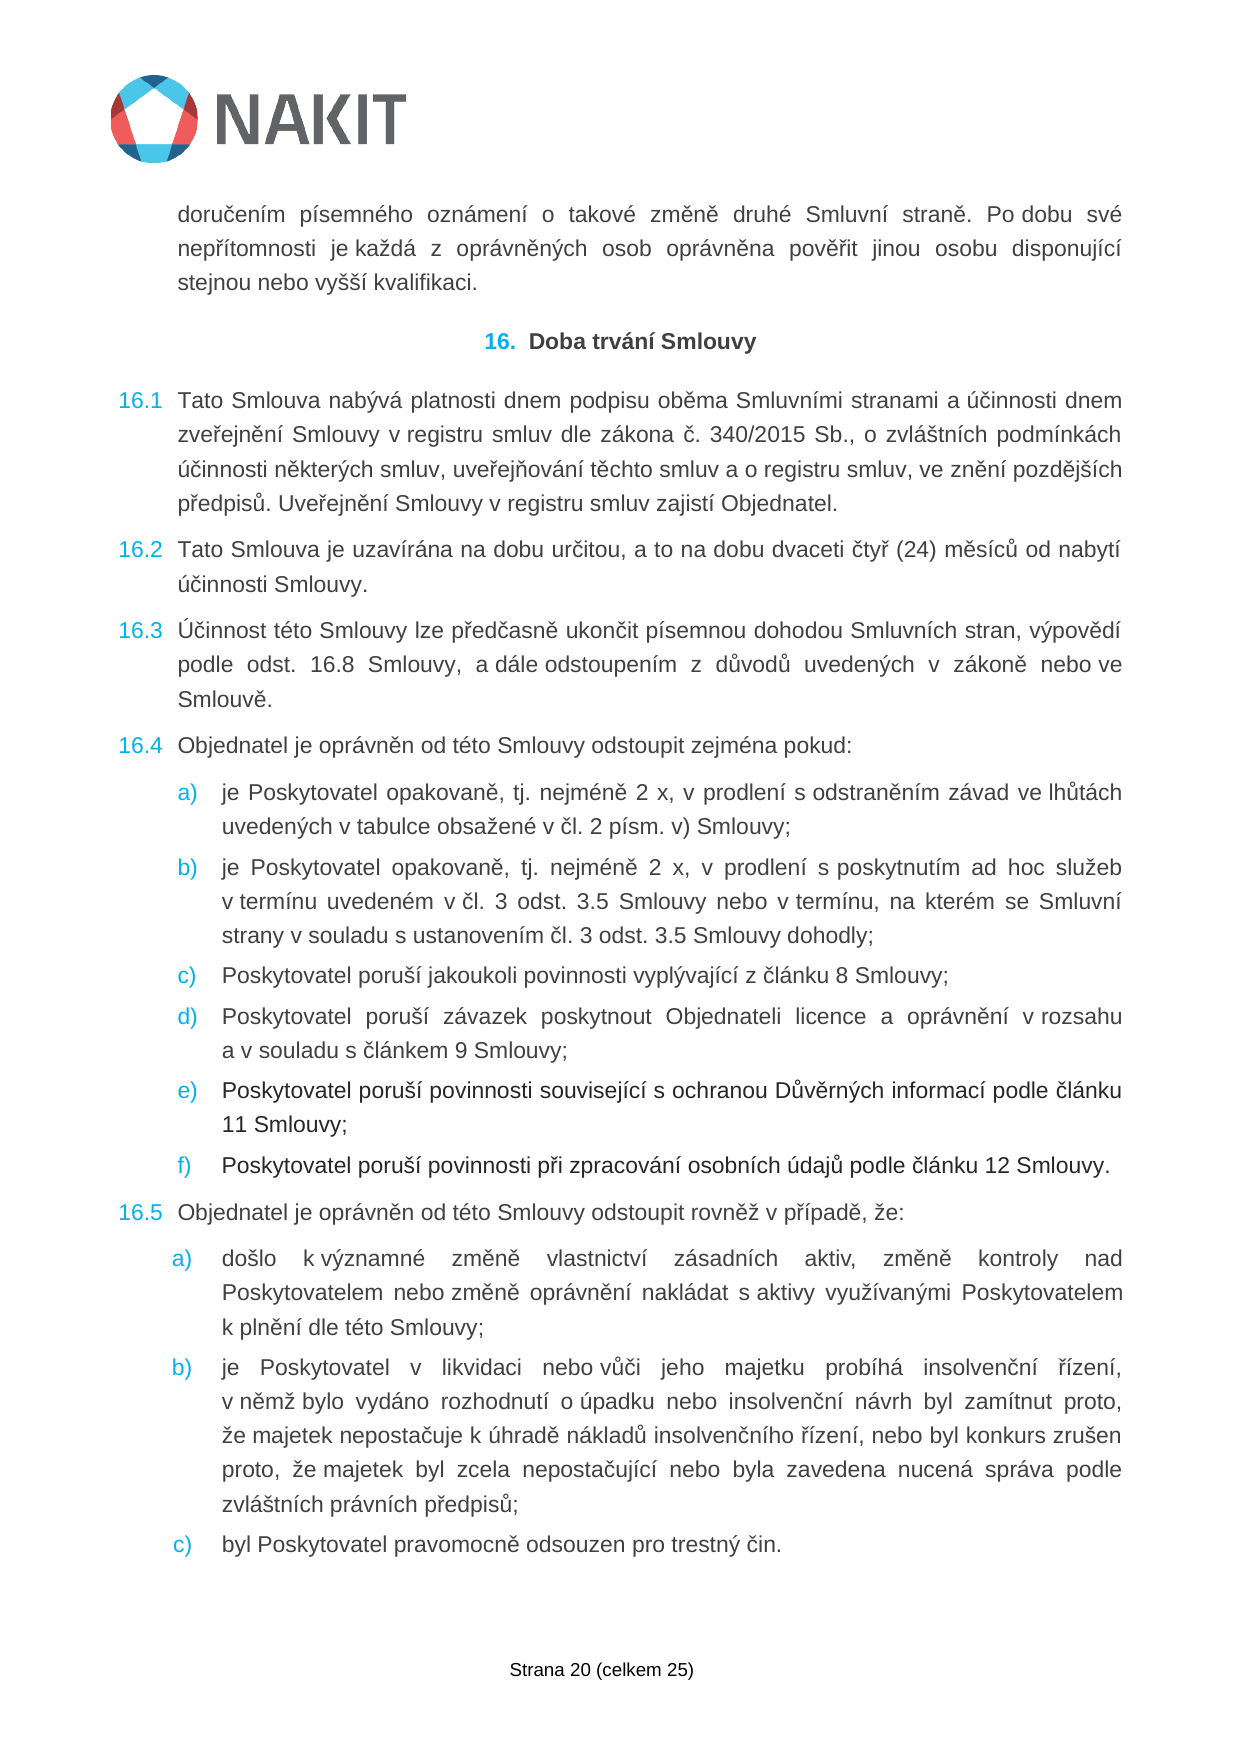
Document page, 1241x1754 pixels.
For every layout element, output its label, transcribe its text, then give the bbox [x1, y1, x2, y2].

list Tato Smlouva je uzavírána na dobu určitou, a to na dobu dvaceti čtyř (24) měsíců od nabytí účinnosti Smlouvy. [118, 536, 1122, 597]
list je Poskytovatel v likvidaci nebo vůči jeho majetku probíhá insolvenční řízení, v němž bylo vydáno rozhodnutí o úpadku nebo insolvenční návrh byl zamítnut proto, že majetek nepostačuje k úhradě nákladů insolvenčního řízení, nebo byl konkurs zrušen proto, že majetek byl zcela nepostačující nebo byla zavedena nucená správa podle zvláštních právních předpisů; [192, 1354, 1122, 1517]
list Poskytovatel poruší povinnosti související s ochranou Důvěrných informací podle článku 11 Smlouvy; [177, 1077, 1122, 1138]
list Poskytovatel poruší jakoukoli povinnosti vyplývající z článku 8 Smlouvy; [177, 962, 1122, 989]
picture [111, 75, 407, 163]
list byl Poskytovatel pravomocně odsouzen pro trestný čin. [192, 1531, 1122, 1557]
list je Poskytovatel opakovaně, tj. nejméně 2 x, v prodlení s odstraněním závad ve lhůtách uvedených v tabulce obsažené v čl. 2 písm. v) Smlouvy; [177, 779, 1122, 839]
list Tato Smlouva nabývá platnosti dnem podpisu oběma Smluvními stranami a účinnosti dnem zveřejnění Smlouvy v registru smluv dle zákona č. 340/2015 Sb., o zvláštních podmínkách účinnosti některých smluv, uveřejňování těchto smluv a o registru smluv, ve znění pozdějších předpisů. Uveřejnění Smlouvy v registru smluv zajistí Objednatel. [118, 387, 1122, 516]
list došlo k významné změně vlastnictví zásadních aktiv, změně kontroly nad Poskytovatelem nebo změně oprávnění nakládat s aktivy využívanými Poskytovatelem k plnění dle této Smlouvy; [192, 1245, 1123, 1340]
subtitle Doba trvání Smlouvy [118, 328, 1122, 354]
list Objednatel je oprávněn od této Smlouvy odstoupit zejména pokud: [118, 732, 1122, 759]
list Objednatel je oprávněn od této Smlouvy odstoupit rovněž v případě, že: [118, 1198, 1123, 1225]
list Poskytovatel poruší závazek poskytnout Objednateli licence a oprávnění v rozsahu a v souladu s článkem 9 Smlouvy; [177, 1003, 1122, 1063]
list Poskytovatel poruší povinnosti při zpracování osobních údajů podle článku 12 Smlouvy. [177, 1152, 1122, 1178]
list je Poskytovatel opakovaně, tj. nejméně 2 x, v prodlení s poskytnutím ad hoc služeb v termínu uvedeném v čl. 3 odst. 3.5 Smlouvy nebo v termínu, na kterém se Smluvní strany v souladu s ustanovením čl. 3 odst. 3.5 Smlouvy dohodly; [177, 853, 1122, 948]
list Účinnost této Smlouvy lze předčasně ukončit písemnou dohodou Smluvních stran, výpovědí podle odst. 16.8 Smlouvy, a dále odstoupením z důvodů uvedených v zákoně nebo ve Smlouvě. [118, 617, 1122, 712]
